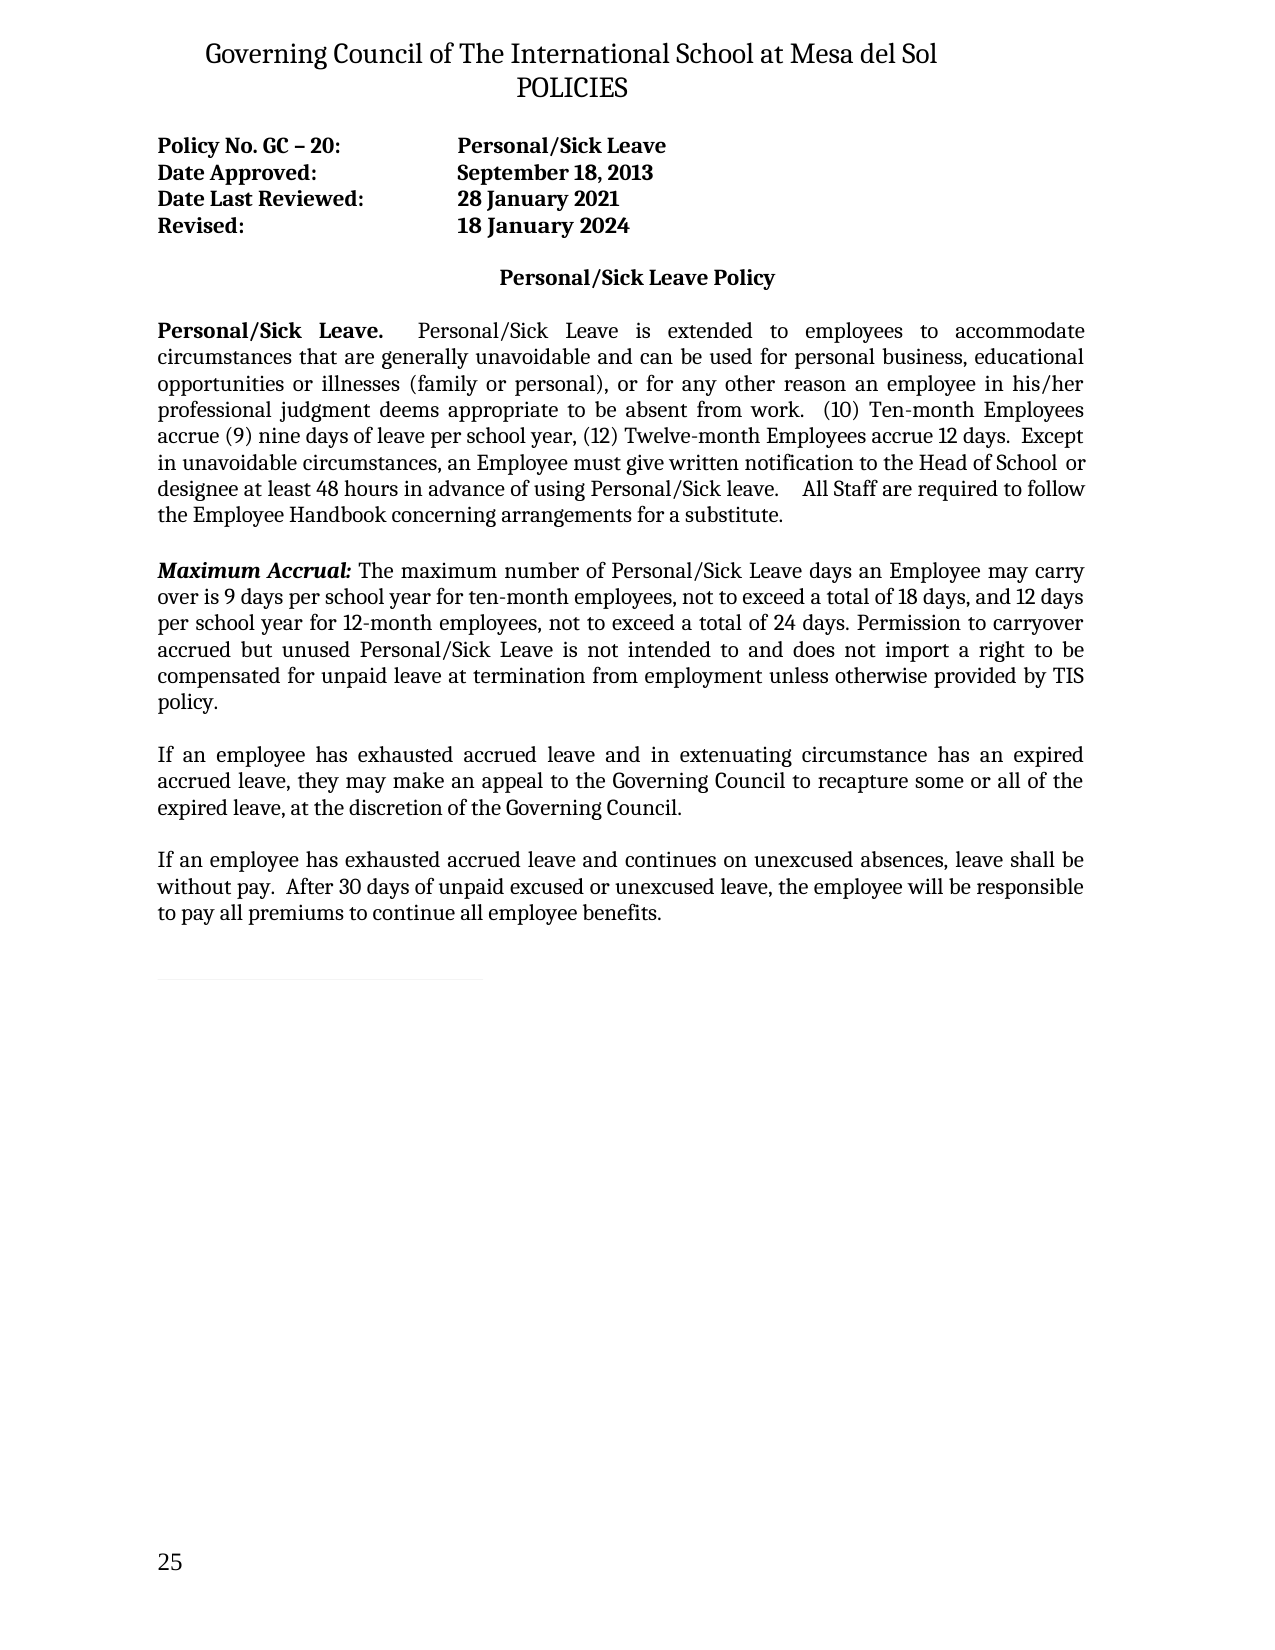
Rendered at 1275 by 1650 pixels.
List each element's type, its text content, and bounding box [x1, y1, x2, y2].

text If an employee has exhausted accrued leave and continues on unexcused absences, leave shall be without pay. After 30 days of unpaid excused or unexcused leave, the employee will be responsible to pay all premiums to continue all employee benefits. [157, 847, 1086, 926]
text Maximum Accrual: The maximum number of Personal/Sick Leave days an Employee may carry over is 9 days per school year for ten-month employees, not to exceed a total of 18 days, and 12 days per school year for 12-month employees, not to exceed a total of 24 days. Permission to carryover accrued but unused Personal/Sick Leave is not intended to and does not import a right to be compensated for unpaid leave at termination from employment unless otherwise provided by TIS policy. [157, 557, 1086, 716]
text If an employee has exhausted accrued leave and in extenuating circumstance has an expired accrued leave, they may make an appeal to the Governing Council to recapture some or all of the expired leave, at the discretion of the Governing Council. [157, 742, 1086, 821]
text Policy No. GC – 20: Personal/Sick Leave [157, 133, 1117, 160]
text Personal/Sick Leave. Personal/Sick Leave is extended to employees to accommodate circumstances that are generally unavoidable and can be used for personal business, educational opportunities or illnesses (family or personal), or for any other reason an employee in his/her professional judgment deems appropriate to be absent from work. (10) Ten-month Employees accrue (9) nine days of leave per school year, (12) Twelve-month Employees accrue 12 days. Except in unavoidable circumstances, an Employee must give written notification to the Head of School or designee at least 48 hours in advance of using Personal/Sick leave. All Staff are required to follow the Employee Handbook concerning arrangements for a substitute. [157, 318, 1086, 529]
text Date Approved: September 18, 2013 [157, 160, 1117, 186]
text Personal/Sick Leave Policy [157, 265, 1117, 291]
text Date Last Reviewed: 28 January 2021 [157, 186, 1117, 212]
text Revised: 18 January 2024 [157, 212, 1117, 239]
